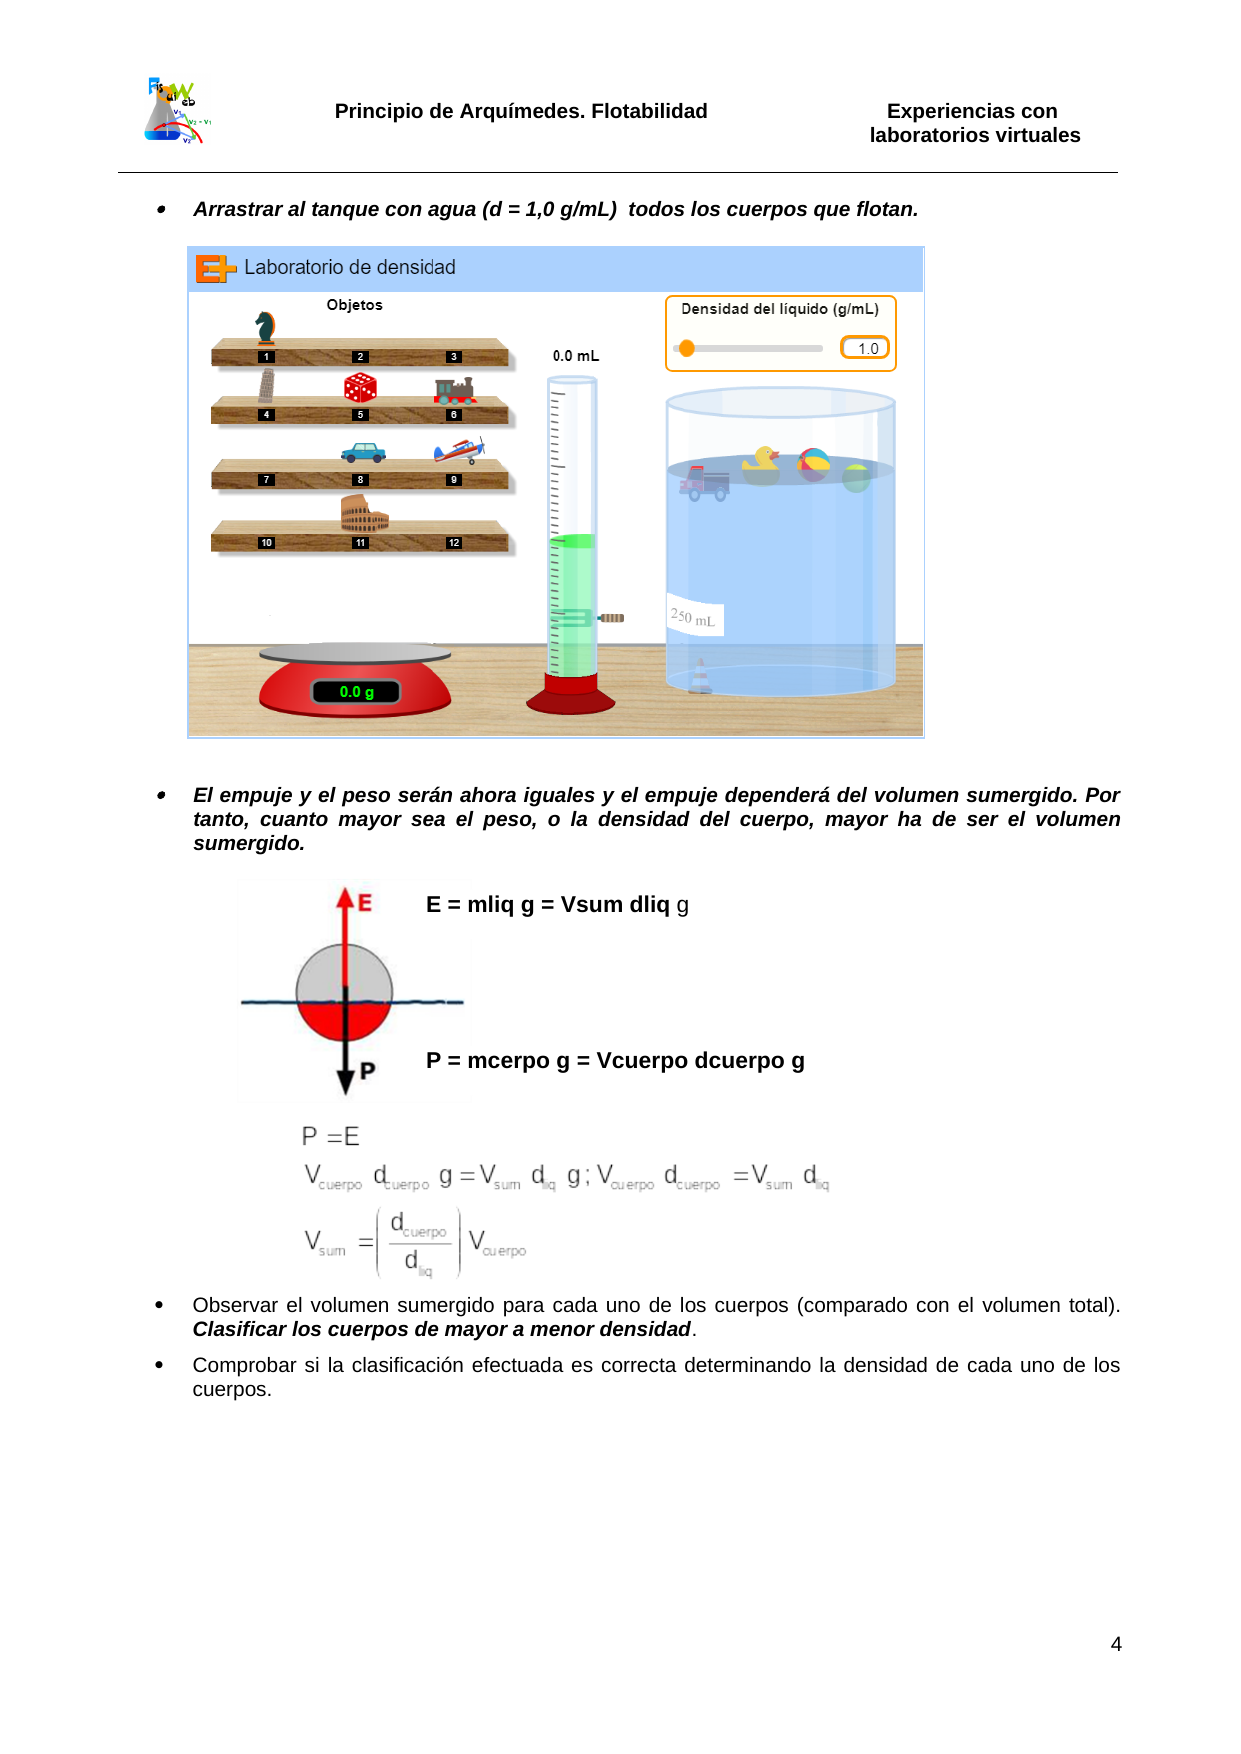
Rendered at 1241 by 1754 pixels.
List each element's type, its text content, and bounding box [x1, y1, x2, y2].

list Observar el volumen sumergido para cada uno de los cuerpos (comparado con el volumen total). Clasificar los cuerpos de mayor a menor densidad. [155, 1292, 1122, 1340]
picture [233, 875, 476, 1107]
picture [144, 73, 212, 145]
list Arrastrar al tanque con agua (d = 1,0 g/mL) todos los cuerpos que flotan. [156, 197, 1122, 221]
list Comprobar si la clasificación efectuada es correcta determinando la densidad de cada uno de los cuerpos. [155, 1353, 1122, 1401]
list El empuje y el peso serán ahora iguales y el empuje dependerá del volumen sumergido. Por tanto, cuanto mayor sea el peso, o la densidad del cuerpo, mayor ha de ser el volumen sumergido. [156, 783, 1122, 855]
picture [181, 232, 935, 743]
